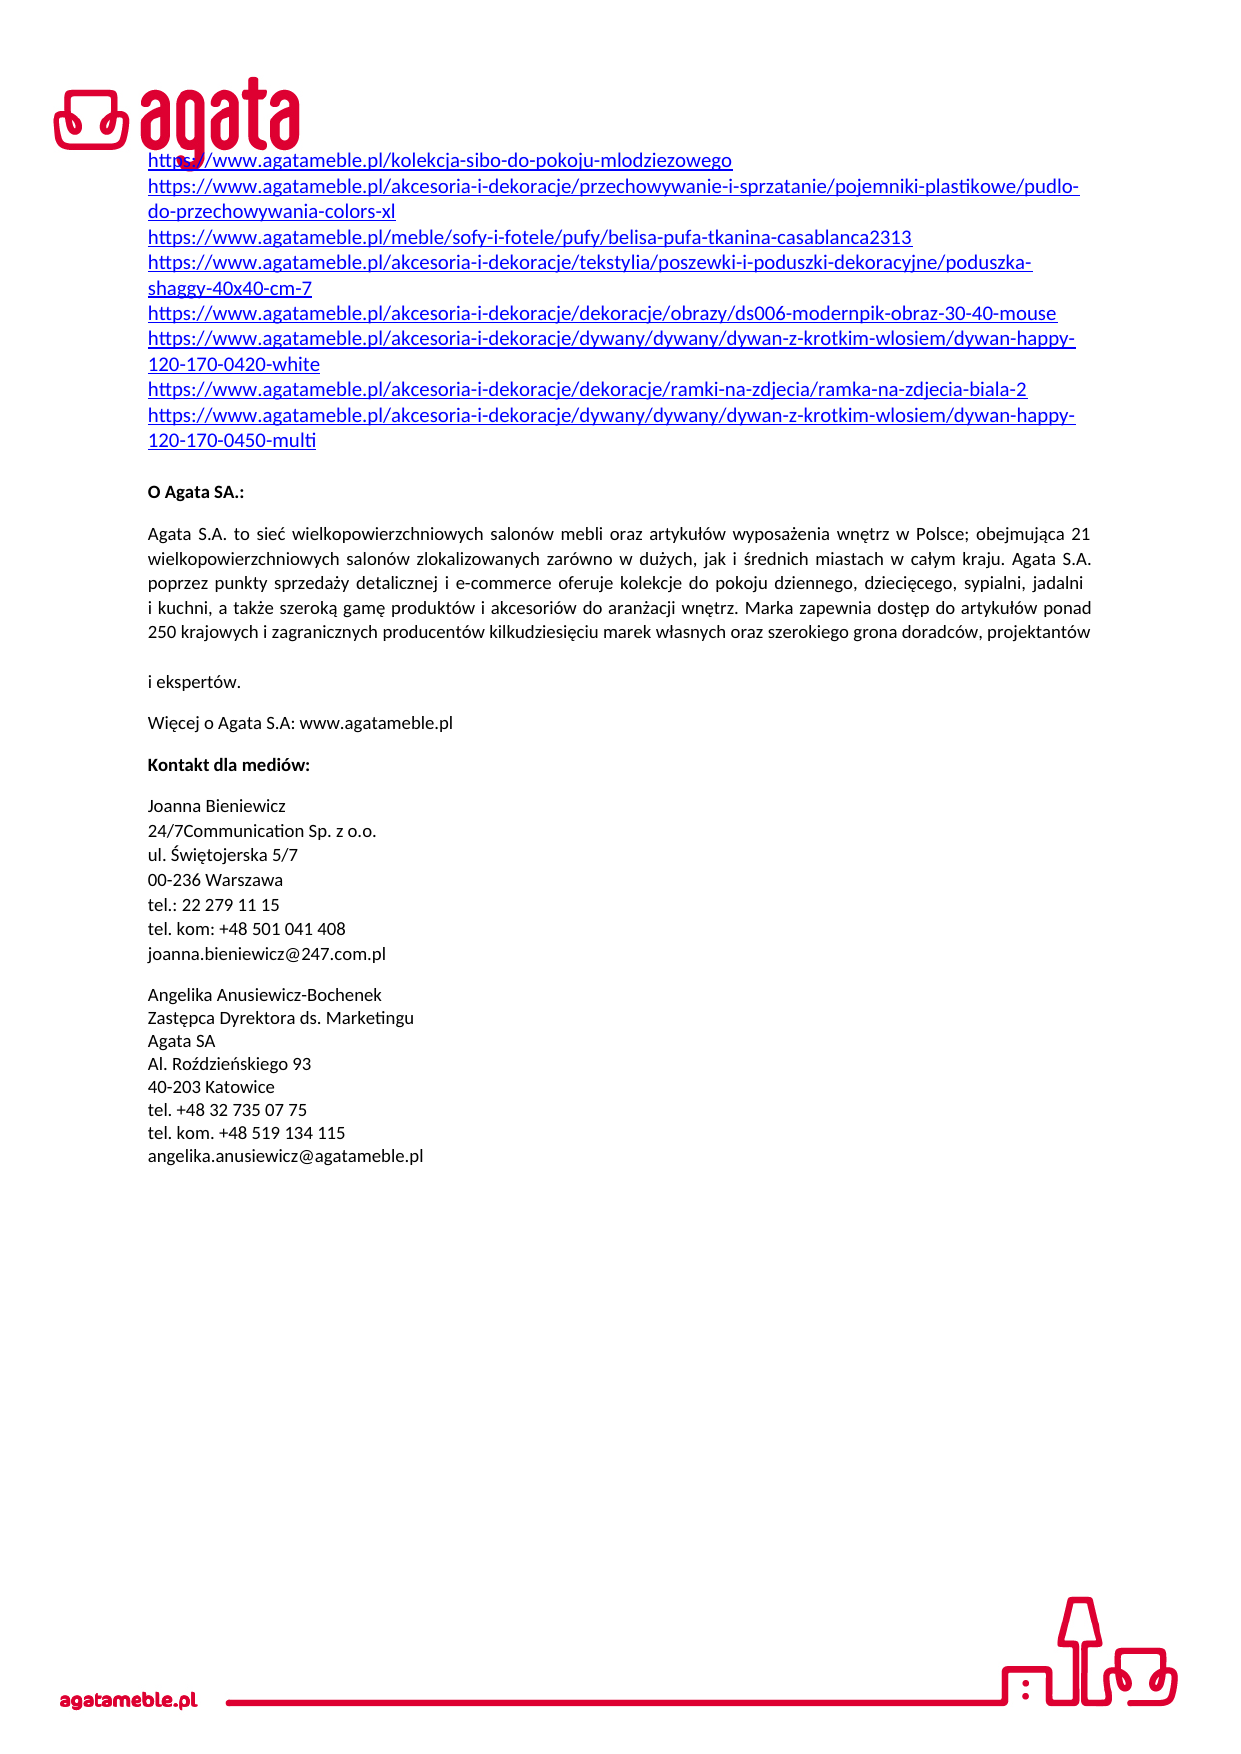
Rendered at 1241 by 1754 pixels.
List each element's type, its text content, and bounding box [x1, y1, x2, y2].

text Angelika Anusiewicz-Bochenek [148, 984, 1093, 1007]
text https://www.agatameble.pl/kolekcja-sibo-do-pokoju-mlodziezowego [148, 148, 1093, 173]
text Zastępca Dyrektora ds. Marketingu [148, 1007, 1093, 1029]
text Joanna Bieniewicz 24/7Communication Sp. z o.o. ul. Świętojerska 5/7 00-236 Warszawa tel.: 22 279 11 15 tel. kom: +48 501 041 408 joanna.bieniewicz@247.com.pl [148, 794, 1093, 965]
text Agata SA [148, 1029, 1093, 1052]
picture [13, 35, 1225, 1748]
text Więcej o Agata S.A: www.agatameble.pl [148, 711, 1093, 734]
text tel. +48 32 735 07 75 tel. kom. +48 519 134 115 [148, 1098, 1093, 1144]
text https://www.agatameble.pl/akcesoria-i-dekoracje/dekoracje/obrazy/ds006-modernpik-obraz-30-40-mouse [148, 300, 1093, 326]
text https://www.agatameble.pl/akcesoria-i-dekoracje/dekoracje/ramki-na-zdjecia/ramka-na-zdjecia-biala-2 [148, 376, 1093, 402]
text https://www.agatameble.pl/meble/sofy-i-fotele/pufy/belisa-pufa-tkanina-casablanca2313 [148, 224, 1093, 249]
text Al. Roździeńskiego 93 [148, 1052, 1093, 1075]
text https://www.agatameble.pl/akcesoria-i-dekoracje/dywany/dywany/dywan-z-krotkim-wlosiem/dywan-happy-120-170-0420-white [148, 326, 1093, 376]
text angelika.anusiewicz@agatameble.pl [148, 1144, 1093, 1167]
text 40-203 Katowice [148, 1075, 1093, 1098]
text Kontakt dla mediów: [148, 753, 1093, 776]
text O Agata SA.: [148, 481, 1093, 503]
text https://www.agatameble.pl/akcesoria-i-dekoracje/przechowywanie-i-sprzatanie/pojemniki-plastikowe/pudlo-do-przechowywania-colors-xl [148, 173, 1093, 224]
text https://www.agatameble.pl/akcesoria-i-dekoracje/tekstylia/poszewki-i-poduszki-dekoracyjne/poduszka-shaggy-40x40-cm-7 [148, 249, 1093, 300]
text https://www.agatameble.pl/akcesoria-i-dekoracje/dywany/dywany/dywan-z-krotkim-wlosiem/dywan-happy-120-170-0450-multi [148, 402, 1093, 453]
text Agata S.A. to sieć wielkopowierzchniowych salonów mebli oraz artykułów wyposażenia wnętrz w Polsce; obejmująca 21 wielkopowierzchniowych salonów zlokalizowanych zarówno w dużych, jak i średnich miastach w całym kraju. Agata S.A. poprzez punkty sprzedaży detalicznej i e-commerce oferuje kolekcje do pokoju dziennego, dziecięcego, sypialni, jadalni i kuchni, a także szeroką gamę produktów i akcesoriów do aranżacji wnętrz. Marka zapewnia dostęp do artykułów ponad 250 krajowych i zagranicznych producentów kilkudziesięciu marek własnych oraz szerokiego grona doradców, projektantów i ekspertów. [148, 522, 1093, 693]
